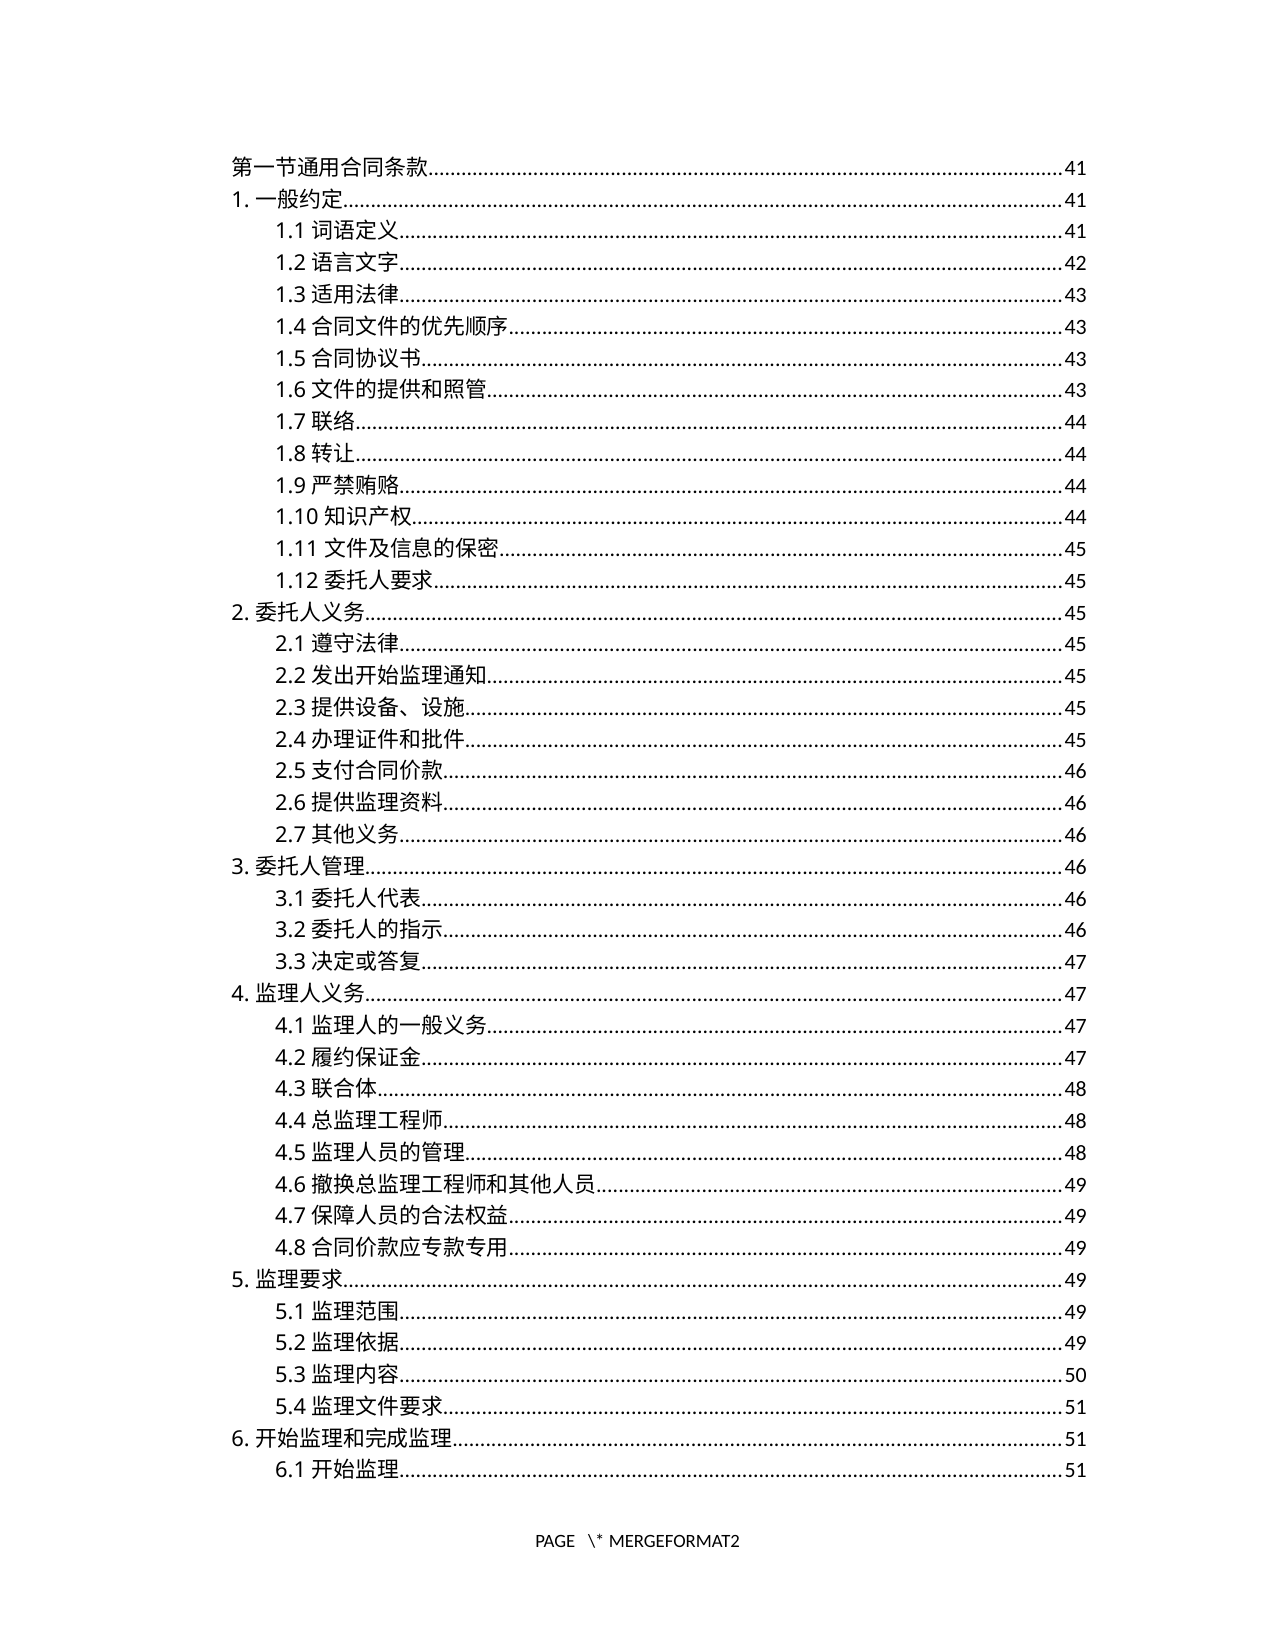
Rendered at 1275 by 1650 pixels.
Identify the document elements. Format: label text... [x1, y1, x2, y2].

text 5.2 监理依据 49 [275, 1325, 1087, 1357]
text 1.12 委托人要求 45 [275, 563, 1087, 595]
text 4.8 合同价款应专款专用 49 [275, 1230, 1087, 1262]
text 1.8 转让 44 [275, 436, 1087, 468]
text 1.1 词语定义 41 [275, 213, 1087, 245]
text 4.7 保障人员的合法权益 49 [275, 1198, 1087, 1230]
text 4.1 监理人的一般义务 47 [275, 1008, 1087, 1039]
text 4.4 总监理工程师 48 [275, 1103, 1087, 1135]
text 5.1 监理范围 49 [275, 1294, 1087, 1325]
text 1.4 合同文件的优先顺序 43 [275, 309, 1087, 341]
text 4.6 撤换总监理工程师和其他人员 49 [275, 1167, 1087, 1198]
text 4. 监理人义务 47 [231, 976, 1087, 1008]
text 2.5 支付合同价款 46 [275, 753, 1087, 785]
text 5.3 监理内容 50 [275, 1357, 1087, 1389]
text 1.3 适用法律 43 [275, 277, 1087, 309]
text 1.9 严禁贿赂 44 [275, 468, 1087, 499]
text 5. 监理要求 49 [231, 1262, 1087, 1294]
text 2.1 遵守法律 45 [275, 626, 1087, 658]
text 5.4 监理文件要求 51 [275, 1389, 1087, 1421]
text 2.7 其他义务 46 [275, 817, 1087, 849]
text 1.5 合同协议书 43 [275, 341, 1087, 372]
text 1. 一般约定 41 [231, 182, 1087, 213]
text 1.2 语言文字 42 [275, 245, 1087, 277]
text 4.5 监理人员的管理 48 [275, 1135, 1087, 1167]
text 6. 开始监理和完成监理 51 [231, 1421, 1087, 1452]
text 1.11 文件及信息的保密 45 [275, 531, 1087, 563]
text 2.2 发出开始监理通知 45 [275, 658, 1087, 690]
text 第一节通用合同条款 41 [231, 150, 1087, 182]
text 2.6 提供监理资料 46 [275, 785, 1087, 817]
text 3.2 委托人的指示 46 [275, 912, 1087, 944]
text 3.1 委托人代表 46 [275, 881, 1087, 912]
text 1.7 联络 44 [275, 404, 1087, 436]
text 6.1 开始监理 51 [275, 1452, 1087, 1484]
text 1.6 文件的提供和照管 43 [275, 372, 1087, 404]
text 3.3 决定或答复 47 [275, 944, 1087, 976]
text 4.3 联合体 48 [275, 1071, 1087, 1103]
text 2.4 办理证件和批件 45 [275, 722, 1087, 753]
text 3. 委托人管理 46 [231, 849, 1087, 881]
text 1.10 知识产权 44 [275, 499, 1087, 531]
text 2. 委托人义务 45 [231, 595, 1087, 626]
text 2.3 提供设备、设施 45 [275, 690, 1087, 722]
text 4.2 履约保证金 47 [275, 1039, 1087, 1071]
